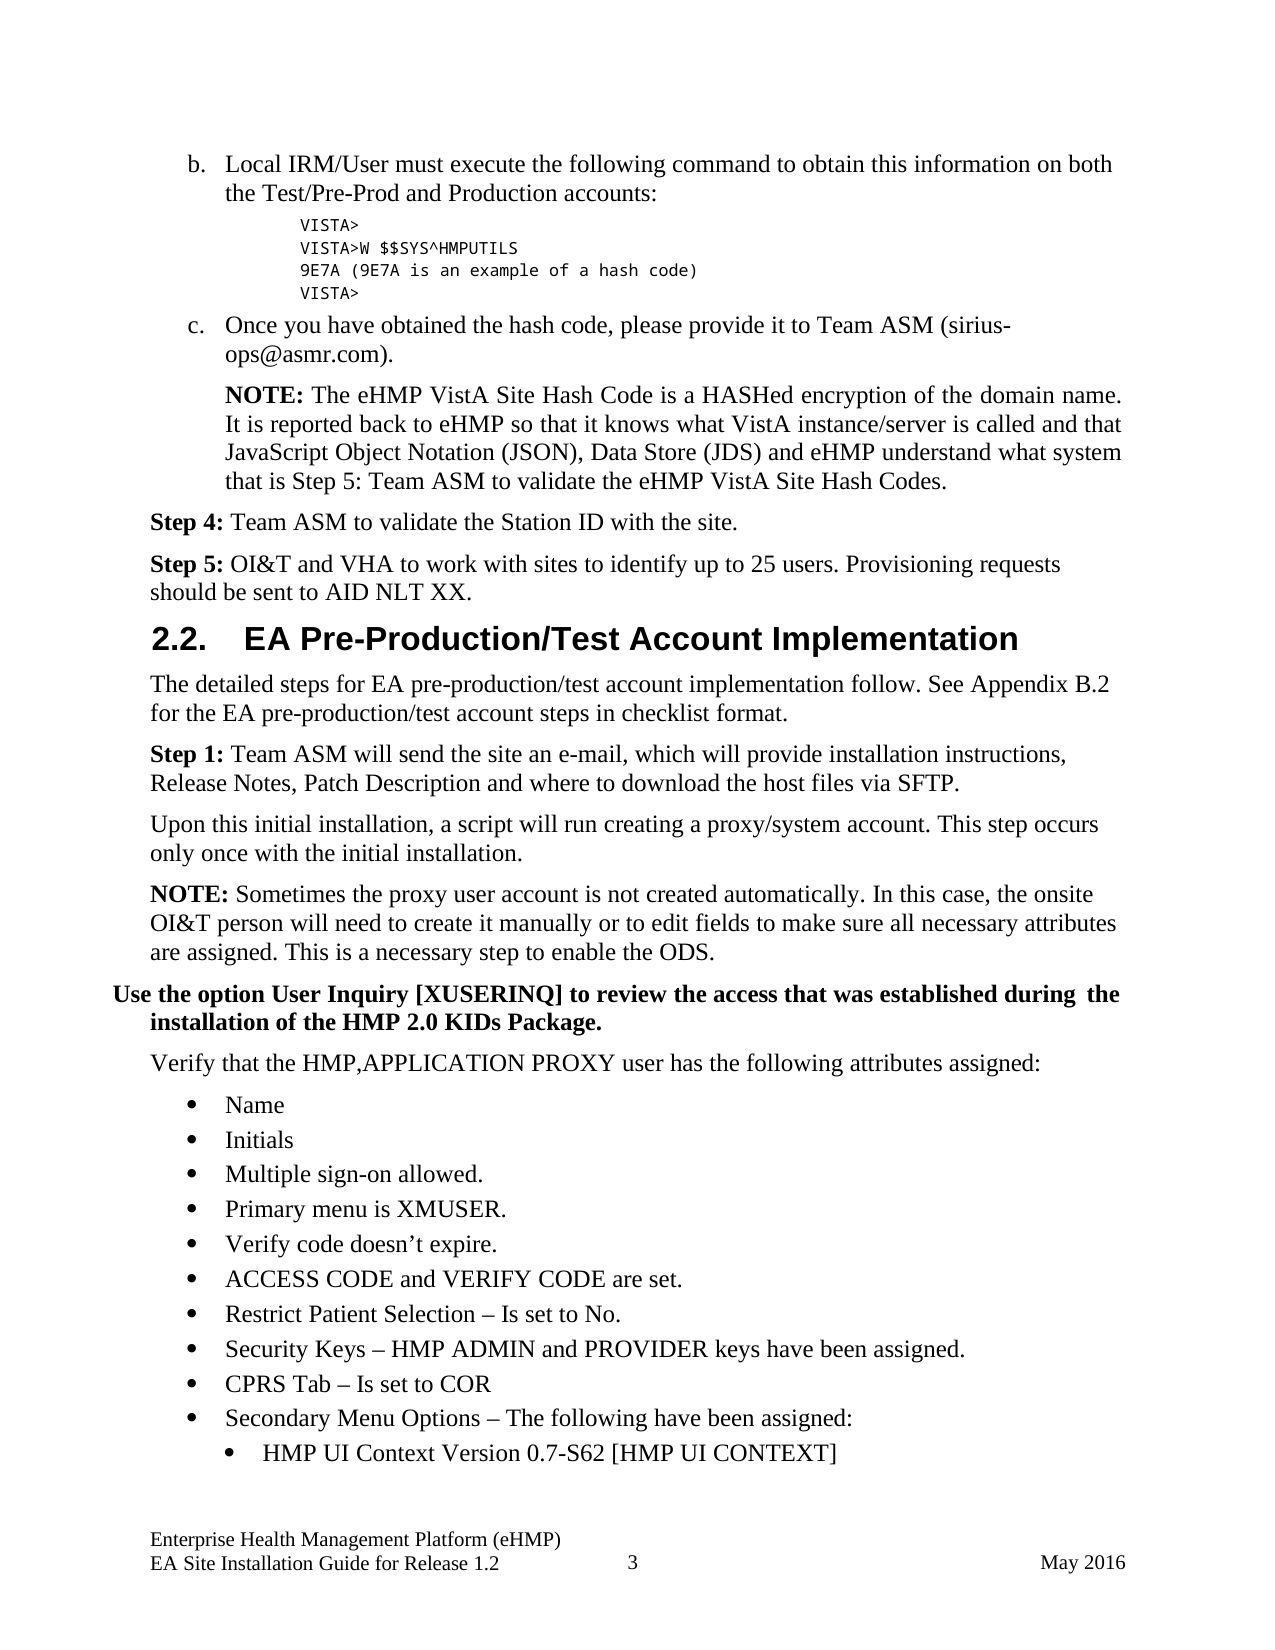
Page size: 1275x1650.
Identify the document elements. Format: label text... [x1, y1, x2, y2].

text 9E7A (9E7A is an example of a hash code) VISTA> [300, 259, 716, 304]
subtitle EA Pre-Production/Test Account Implementation [151, 619, 1137, 657]
list Secondary Menu Options – The following have been assigned: [187, 1403, 1137, 1432]
text Step 4: Team ASM to validate the Station ID with the site. [150, 507, 1137, 536]
list Security Keys – HMP ADMIN and PROVIDER keys have been assigned. [187, 1334, 1137, 1363]
text Upon this initial installation, a script will run creating a proxy/system account. This step occurs only once with the initial installation. [150, 809, 1125, 867]
list CPRS Tab – Is set to COR [187, 1369, 1137, 1397]
text Verify that the HMP,APPLICATION PROXY user has the following attributes assigned: [150, 1048, 1137, 1077]
list Primary menu is XMUSER. [187, 1194, 1137, 1223]
subtitle Use the option User Inquiry [XUSERINQ] to review the access that was established during the installation of the HMP 2.0 KIDs Package. [112, 979, 1125, 1036]
text Step 5: OI&T and VHA to work with sites to identify up to 25 users. Provisioning requests should be sent to AID NLT XX. [150, 549, 1118, 606]
text The detailed steps for EA pre-production/test account implementation follow. See Appendix B.2 for the EA pre-production/test account steps in checklist format. [150, 669, 1125, 727]
text VISTA> [300, 214, 1137, 236]
list ACCESS CODE and VERIFY CODE are set. [187, 1264, 1137, 1293]
text NOTE: The eHMP VistA Site Hash Code is a HASHed encryption of the domain name. It is reported back to eHMP so that it knows what VistA instance/server is called and that JavaScript Object Notation (JSON), Data Store (JDS) and eHMP understand what system that is Step 5: Team ASM to validate the eHMP VistA Site Hash Codes. [225, 380, 1122, 495]
text NOTE: Sometimes the proxy user account is not created automatically. In this case, the onsite OI&T person will need to create it manually or to edit fields to make sure all necessary attributes are assigned. This is a necessary step to enable the ODS. [150, 879, 1125, 966]
list Name [187, 1090, 1137, 1118]
list Multiple sign-on allowed. [187, 1159, 1137, 1188]
text VISTA>W $$SYS^HMPUTILS [300, 236, 1137, 259]
list Once you have obtained the hash code, please provide it to Team ASM (sirius- ops@asmr.com). [187, 310, 1014, 367]
text Step 1: Team ASM will send the site an e-mail, which will provide installation instructions, Release Notes, Patch Description and where to download the host files via SFTP. [150, 739, 1125, 797]
list Local IRM/User must execute the following command to obtain this information on both the Test/Pre-Prod and Production accounts: [187, 149, 1115, 207]
list Restrict Patient Selection – Is set to No. [187, 1299, 1137, 1328]
list Verify code doesn’t expire. [187, 1229, 1137, 1258]
list HMP UI Context Version 0.7-S62 [HMP UI CONTEXT] [225, 1438, 1137, 1467]
list Initials [187, 1125, 1137, 1153]
